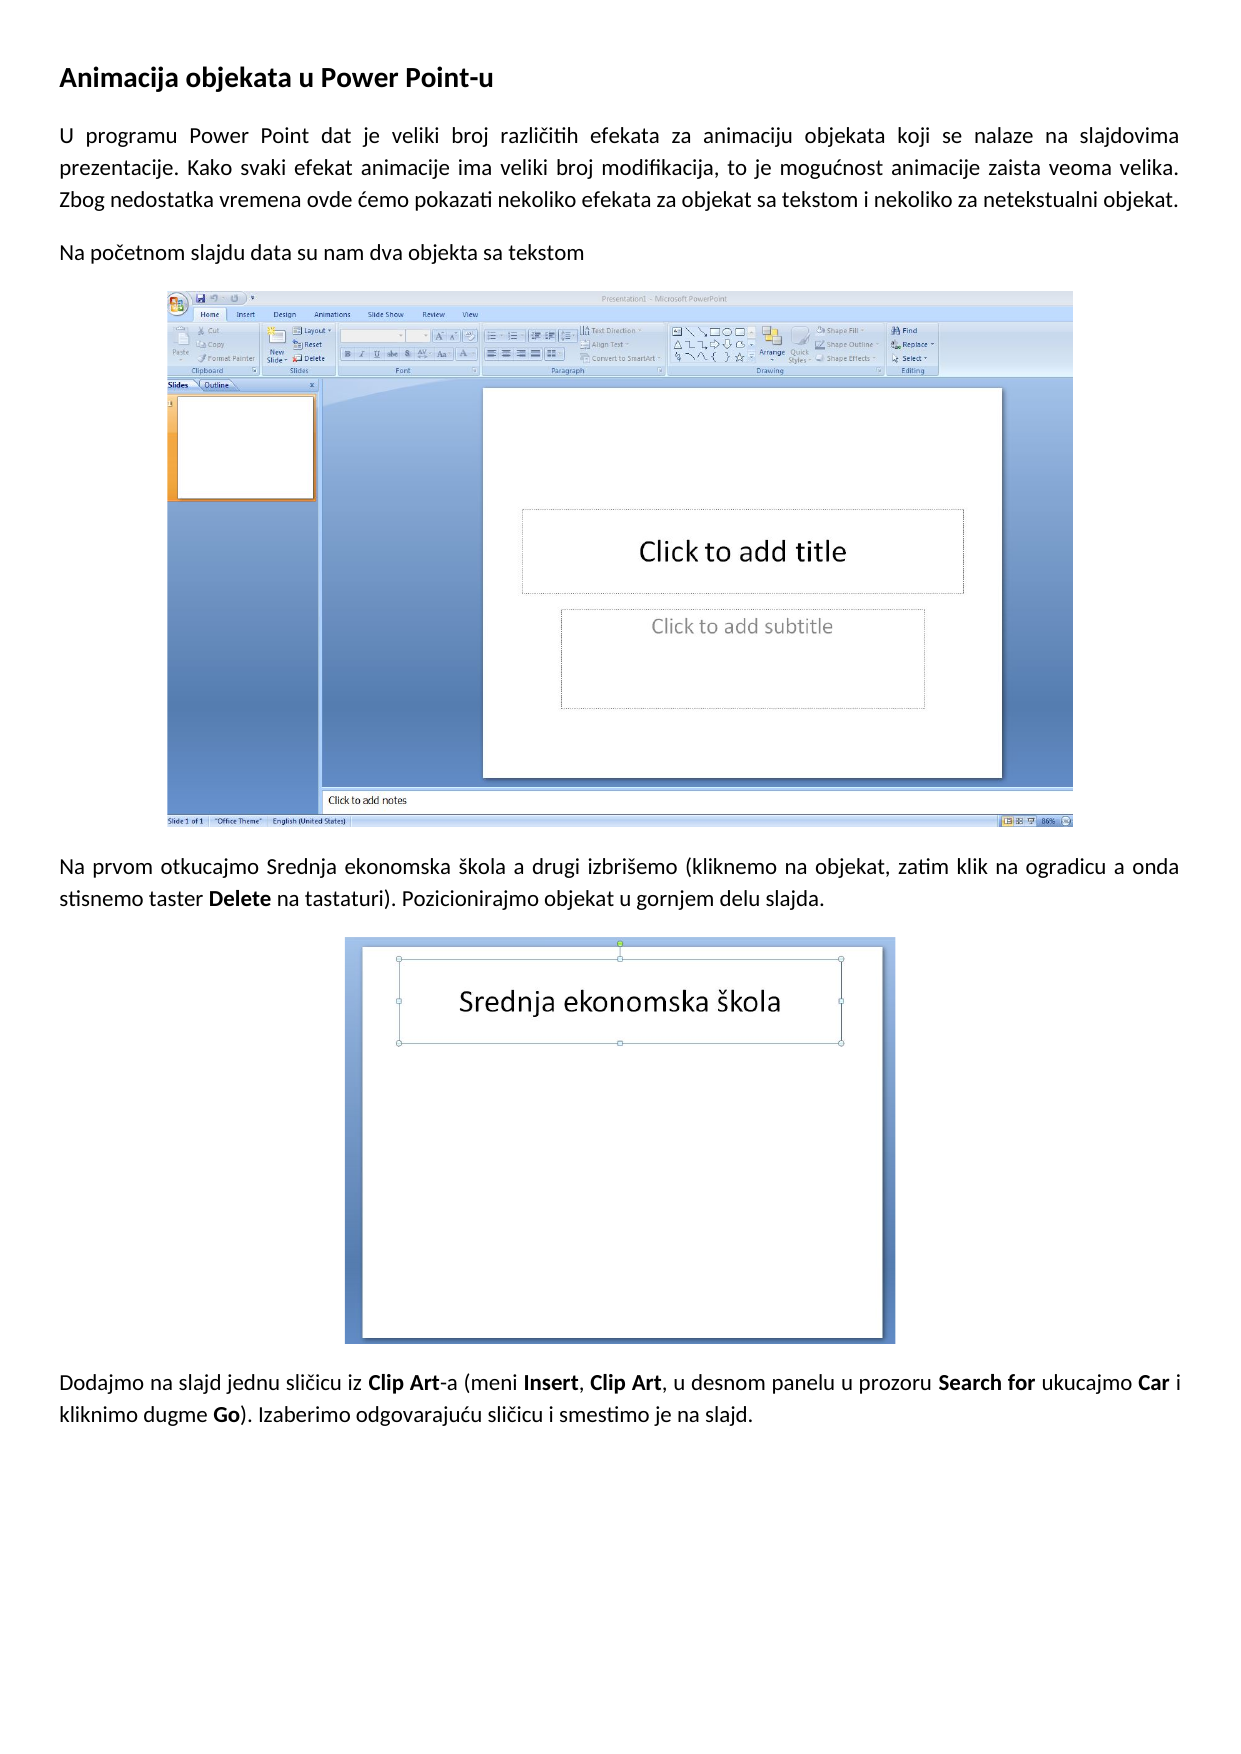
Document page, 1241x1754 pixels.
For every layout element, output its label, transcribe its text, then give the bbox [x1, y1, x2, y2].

text Dodajmo na slajd jednu sličicu iz Clip Art-a (meni Insert, Clip Art, u desnom panelu u prozoru Search for ukucajmo Car i kliknimo dugme Go). Izaberimo odgovarajuću sličicu i smestimo je na slajd. [59, 1368, 1181, 1428]
text Na prvom otkucajmo Srednja ekonomska škola a drugi izbrišemo (kliknemo na objekat, zatim klik na ogradicu a onda stisnemo taster Delete na tastaturi). Pozicionirajmo objekat u gornjem delu slajda. [59, 852, 1181, 912]
text Na početnom slajdu data su nam dva objekta sa tekstom [59, 238, 1181, 266]
picture [167, 291, 1073, 827]
text U programu Power Point dat je veliki broj različitih efekata za animaciju objekata koji se nalaze na slajdovima prezentacije. Kako svaki efekat animacije ima veliki broj modifikacija, to je mogućnost animacije zaista veoma velika. Zbog nedostatka vremena ovde ćemo pokazati nekoliko efekata za objekat sa tekstom i nekoliko za netekstualni objekat. [59, 121, 1181, 213]
text Animacija objekata u Power Point-u [59, 59, 1181, 95]
picture [344, 937, 896, 1344]
